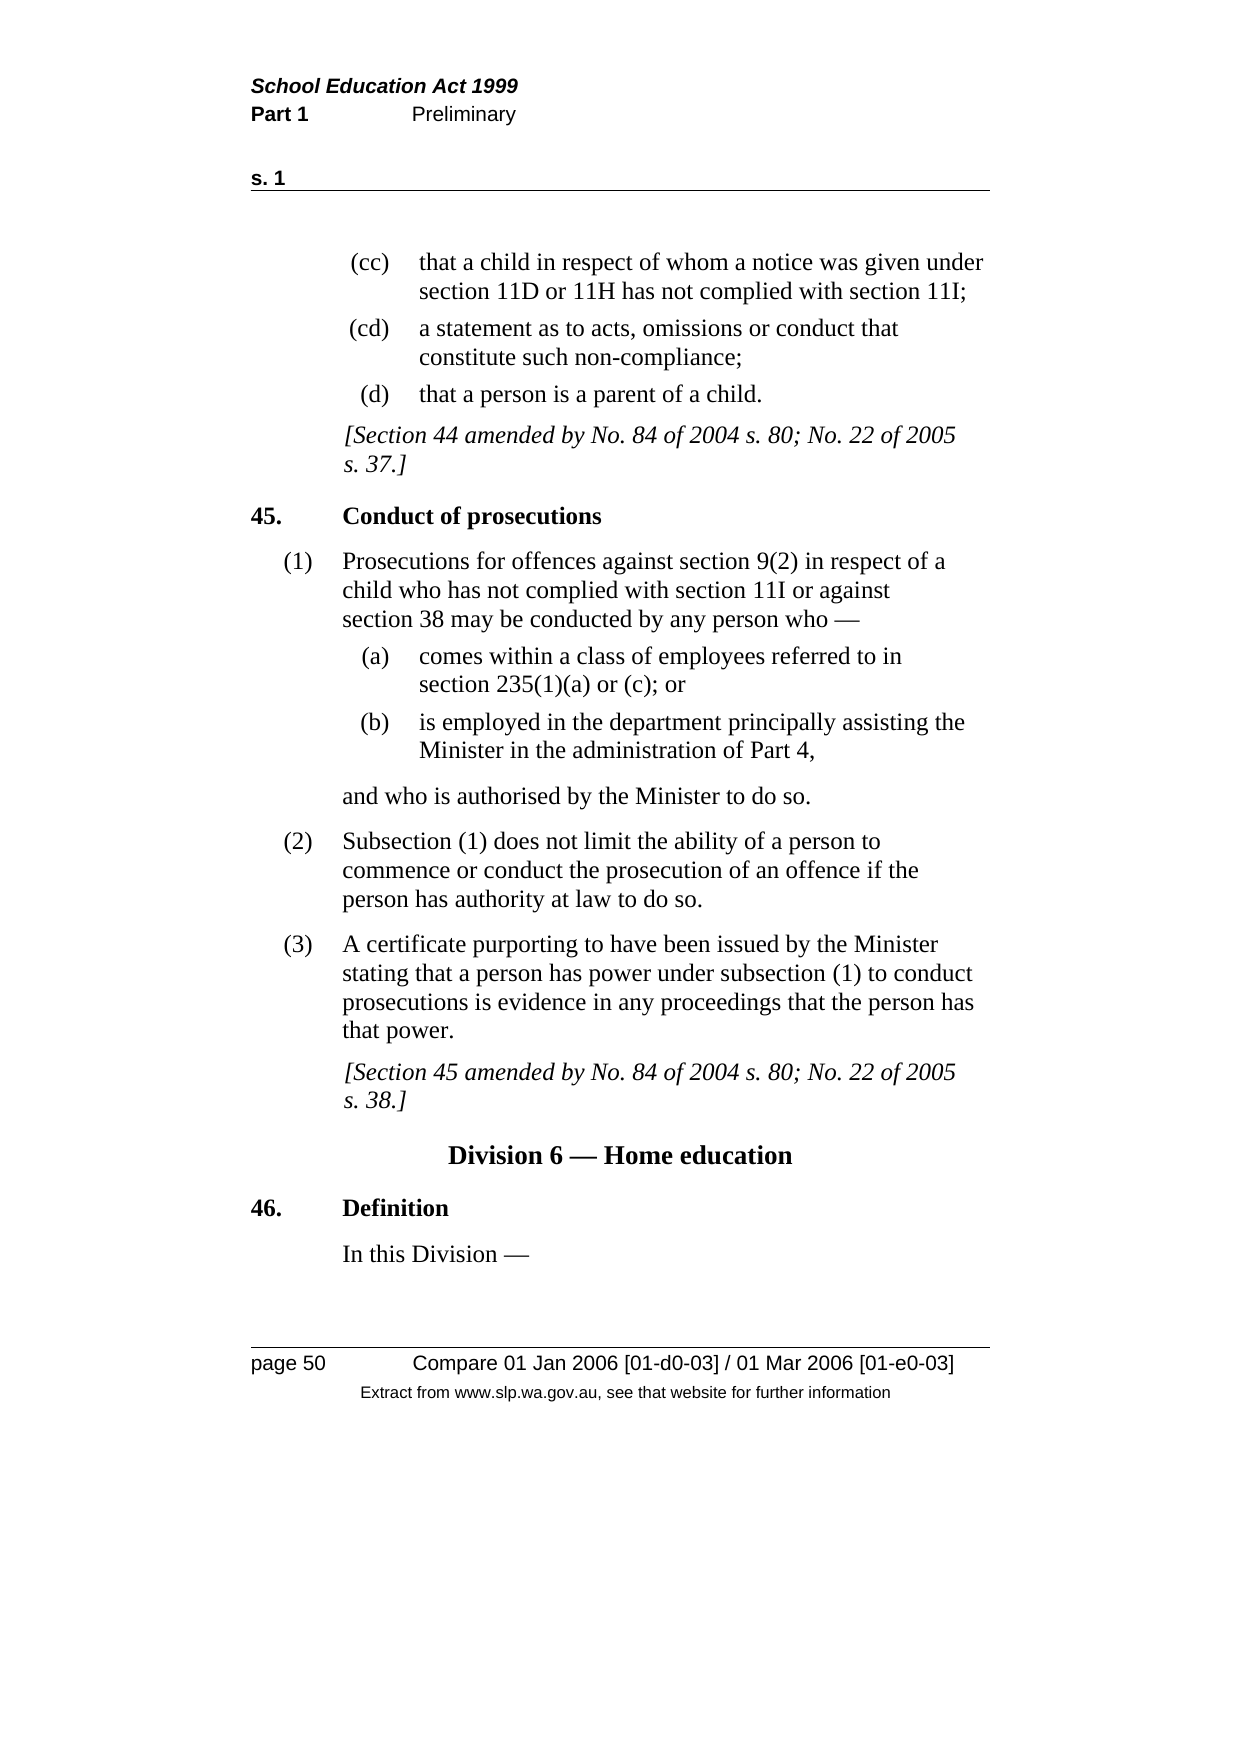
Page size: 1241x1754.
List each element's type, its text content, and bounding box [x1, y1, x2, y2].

text (d) that a person is a parent of a child. [251, 379, 990, 408]
text [Section 44 amended by No. 84 of 2004 s. 80; No. 22 of 2005 s. 37.] [251, 420, 990, 478]
subtitle Division 6 — Home education [251, 1139, 990, 1170]
text (cc) that a child in respect of whom a notice was given under section 11D or 11H has not complied with section 11I; [251, 247, 990, 305]
text and who is authorised by the Minister to do so. [251, 781, 990, 809]
subtitle 46. Definition [251, 1193, 990, 1222]
subtitle 45. Conduct of prosecutions [251, 501, 990, 529]
text [Section 45 amended by No. 84 of 2004 s. 80; No. 22 of 2005 s. 38.] [251, 1057, 990, 1114]
text (1) Prosecutions for offences against section 9(2) in respect of a child who has not complied with section 11I or against section 38 may be conducted by any person who — [251, 546, 990, 632]
text In this Division — [251, 1239, 990, 1267]
text (2) Subsection (1) does not limit the ability of a person to commence or conduct the prosecution of an offence if the person has authority at law to do so. [251, 826, 990, 912]
text (a) comes within a class of employees referred to in section 235(1)(a) or (c); or [251, 641, 990, 698]
text (3) A certificate purporting to have been issued by the Minister stating that a person has power under subsection (1) to conduct prosecutions is evidence in any proceedings that the person has that power. [251, 929, 990, 1044]
text (cd) a statement as to acts, omissions or conduct that constitute such non-compliance; [251, 313, 990, 371]
text (b) is employed in the department principally assisting the Minister in the administration of Part 4, [251, 707, 990, 764]
